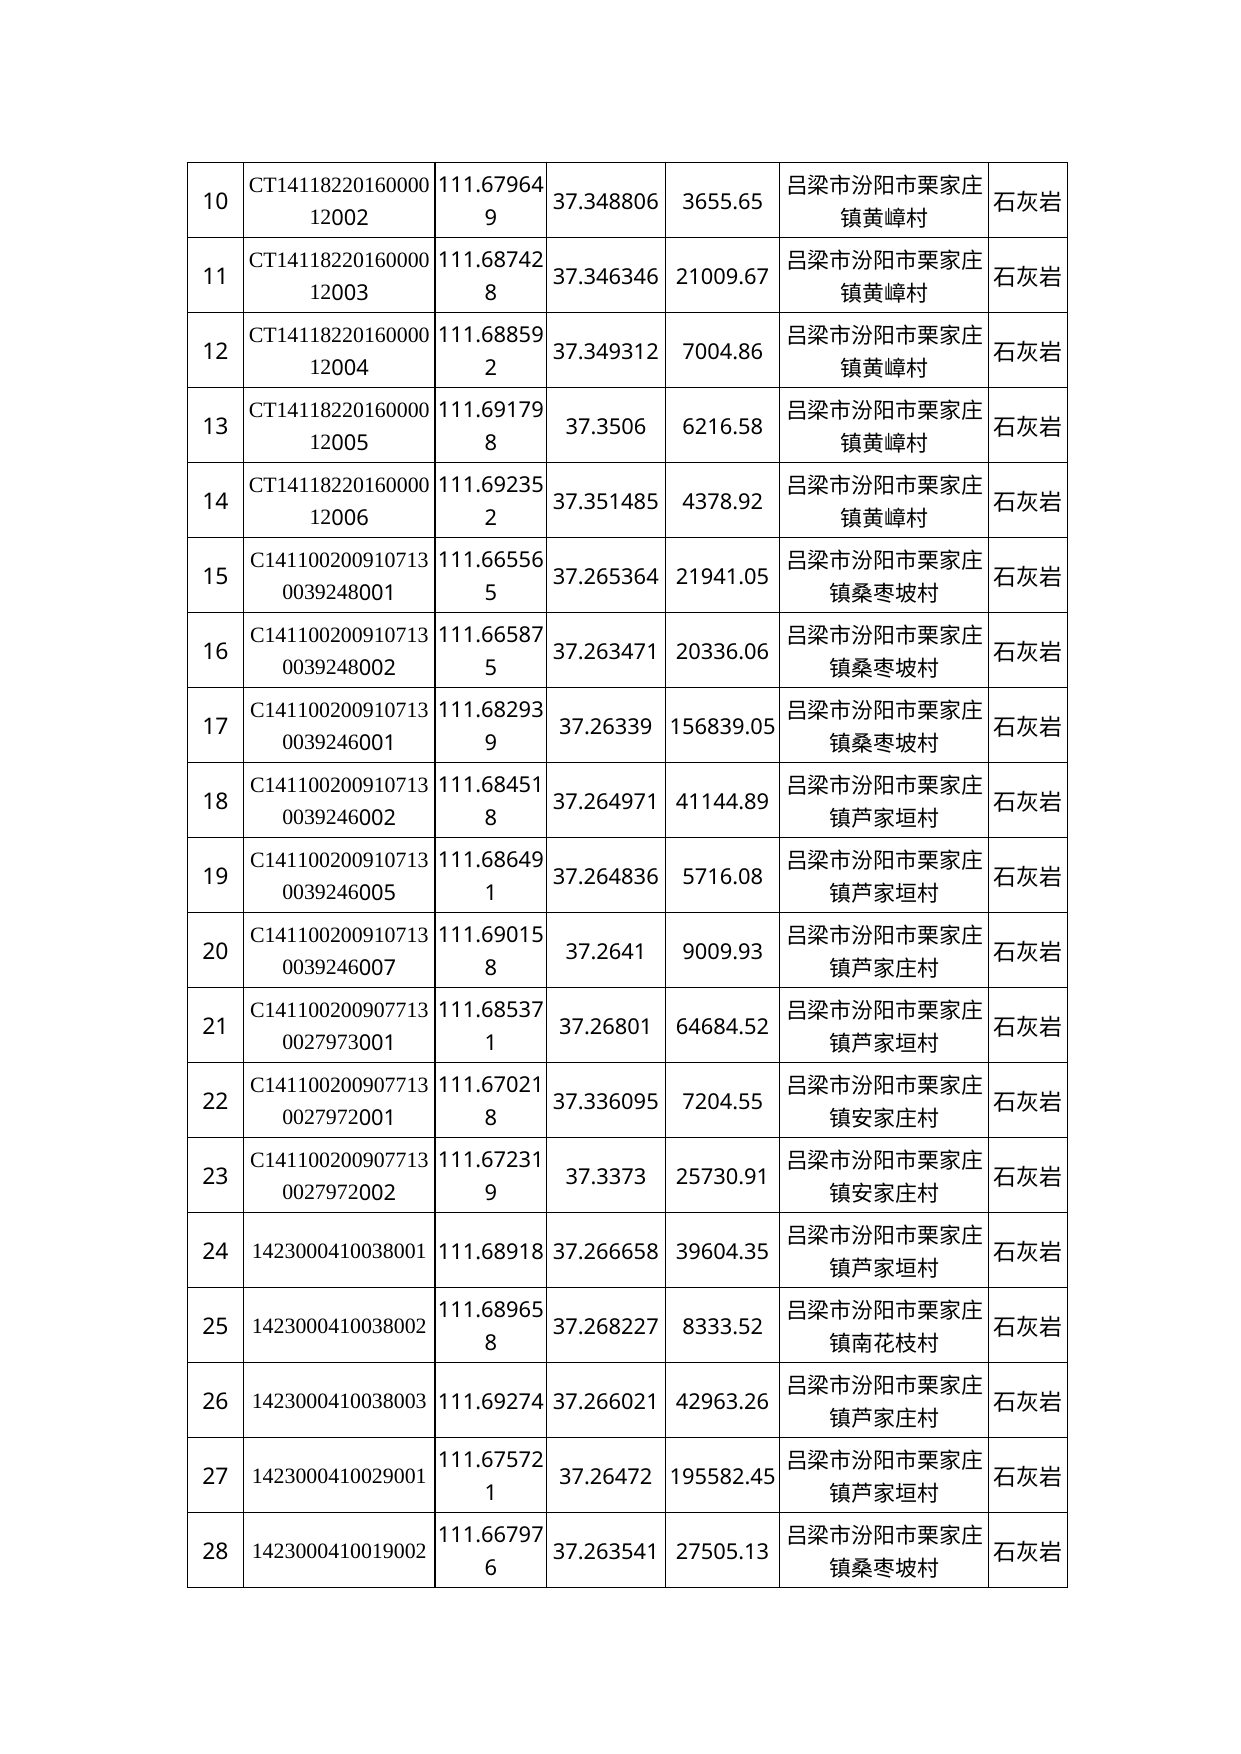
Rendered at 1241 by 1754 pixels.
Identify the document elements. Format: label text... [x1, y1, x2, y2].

table_cell C1411002009107130039246005 [244, 838, 434, 912]
table_cell C1411002009107130039246002 [244, 763, 434, 837]
table_cell 石灰岩 [989, 1288, 1067, 1362]
table_cell 1423000410038001 [244, 1213, 434, 1287]
table_cell 39604.35 [666, 1213, 779, 1287]
table_cell C1411002009077130027972002 [244, 1138, 434, 1212]
table_cell 10 [188, 163, 243, 237]
table_cell 37.264836 [547, 838, 665, 912]
table_cell 111.670218 [436, 1063, 546, 1137]
table_cell 111.675721 [436, 1438, 546, 1512]
table_cell 吕梁市汾阳市栗家庄镇南花枝村 [780, 1288, 988, 1362]
table_cell 21 [188, 988, 243, 1062]
table_cell 37.346346 [547, 238, 665, 312]
table_cell 石灰岩 [989, 1138, 1067, 1212]
table_cell 16 [188, 613, 243, 687]
table_cell 石灰岩 [989, 1438, 1067, 1512]
table_cell 吕梁市汾阳市栗家庄镇芦家垣村 [780, 988, 988, 1062]
table_cell 23 [188, 1138, 243, 1212]
table_cell 111.687428 [436, 238, 546, 312]
table_cell 37.3506 [547, 388, 665, 462]
table_cell 6216.58 [666, 388, 779, 462]
table_cell 7004.86 [666, 313, 779, 387]
table_cell 吕梁市汾阳市栗家庄镇芦家垣村 [780, 763, 988, 837]
table_cell 1423000410029001 [244, 1438, 434, 1512]
table_cell 吕梁市汾阳市栗家庄镇黄嶂村 [780, 388, 988, 462]
table_cell 64684.52 [666, 988, 779, 1062]
table_cell 111.672319 [436, 1138, 546, 1212]
table_cell CT1411822016000012006 [244, 463, 434, 537]
table_cell 吕梁市汾阳市栗家庄镇芦家庄村 [780, 1363, 988, 1437]
table_cell 20336.06 [666, 613, 779, 687]
table_cell 37.268227 [547, 1288, 665, 1362]
table_cell 吕梁市汾阳市栗家庄镇黄嶂村 [780, 313, 988, 387]
table_cell 26 [188, 1363, 243, 1437]
table_cell 4378.92 [666, 463, 779, 537]
table_cell 石灰岩 [989, 313, 1067, 387]
table_cell 111.665565 [436, 538, 546, 612]
table_cell 15 [188, 538, 243, 612]
table_cell 5716.08 [666, 838, 779, 912]
table_cell 111.686491 [436, 838, 546, 912]
table_cell 37.263541 [547, 1513, 665, 1587]
table_cell 111.682939 [436, 688, 546, 762]
table_cell 石灰岩 [989, 463, 1067, 537]
table_cell 37.264971 [547, 763, 665, 837]
table_cell 石灰岩 [989, 613, 1067, 687]
table_cell 8333.52 [666, 1288, 779, 1362]
table_cell 24 [188, 1213, 243, 1287]
table_cell 111.691798 [436, 388, 546, 462]
table_cell 28 [188, 1513, 243, 1587]
table_cell 吕梁市汾阳市栗家庄镇桑枣坡村 [780, 613, 988, 687]
table_cell 吕梁市汾阳市栗家庄镇芦家垣村 [780, 838, 988, 912]
table_cell 25730.91 [666, 1138, 779, 1212]
table_cell 吕梁市汾阳市栗家庄镇黄嶂村 [780, 163, 988, 237]
table_cell C1411002009107130039248001 [244, 538, 434, 612]
table_cell 1423000410038002 [244, 1288, 434, 1362]
table_cell 111.692352 [436, 463, 546, 537]
table_cell 12 [188, 313, 243, 387]
table_cell 7204.55 [666, 1063, 779, 1137]
table_cell 石灰岩 [989, 913, 1067, 987]
table_cell 111.685371 [436, 988, 546, 1062]
table_cell 石灰岩 [989, 688, 1067, 762]
table_cell 19 [188, 838, 243, 912]
table_cell 吕梁市汾阳市栗家庄镇芦家垣村 [780, 1213, 988, 1287]
table_cell 石灰岩 [989, 1363, 1067, 1437]
table_cell 111.667976 [436, 1513, 546, 1587]
table_cell 吕梁市汾阳市栗家庄镇桑枣坡村 [780, 688, 988, 762]
table_cell 14 [188, 463, 243, 537]
table_cell 111.68918 [436, 1213, 546, 1287]
table_cell C1411002009077130027972001 [244, 1063, 434, 1137]
table_cell 3655.65 [666, 163, 779, 237]
table_cell 37.26339 [547, 688, 665, 762]
table_cell 22 [188, 1063, 243, 1137]
table_cell 37.26472 [547, 1438, 665, 1512]
table_cell 石灰岩 [989, 1063, 1067, 1137]
table_cell CT1411822016000012002 [244, 163, 434, 237]
table_cell 吕梁市汾阳市栗家庄镇安家庄村 [780, 1063, 988, 1137]
table_cell CT1411822016000012004 [244, 313, 434, 387]
table_cell 37.336095 [547, 1063, 665, 1137]
table_cell 111.688592 [436, 313, 546, 387]
table_cell 11 [188, 238, 243, 312]
table_cell C1411002009107130039246001 [244, 688, 434, 762]
table_cell 25 [188, 1288, 243, 1362]
table_cell C1411002009107130039246007 [244, 913, 434, 987]
table_cell 吕梁市汾阳市栗家庄镇芦家庄村 [780, 913, 988, 987]
table_cell 石灰岩 [989, 1513, 1067, 1587]
table_cell 37.348806 [547, 163, 665, 237]
table_cell 27505.13 [666, 1513, 779, 1587]
table_cell 石灰岩 [989, 388, 1067, 462]
table_cell 37.266658 [547, 1213, 665, 1287]
table_cell 111.679649 [436, 163, 546, 237]
table_cell 156839.05 [666, 688, 779, 762]
table_cell 41144.89 [666, 763, 779, 837]
table_cell 吕梁市汾阳市栗家庄镇桑枣坡村 [780, 1513, 988, 1587]
table_cell 石灰岩 [989, 163, 1067, 237]
table_cell 37.351485 [547, 463, 665, 537]
table_cell 吕梁市汾阳市栗家庄镇芦家垣村 [780, 1438, 988, 1512]
table_cell 37.349312 [547, 313, 665, 387]
table_cell 37.26801 [547, 988, 665, 1062]
table_cell 18 [188, 763, 243, 837]
table_cell 37.3373 [547, 1138, 665, 1212]
table_cell CT1411822016000012005 [244, 388, 434, 462]
table_cell 吕梁市汾阳市栗家庄镇桑枣坡村 [780, 538, 988, 612]
table_cell 石灰岩 [989, 988, 1067, 1062]
table_cell 42963.26 [666, 1363, 779, 1437]
table_cell 111.69274 [436, 1363, 546, 1437]
table_cell 9009.93 [666, 913, 779, 987]
table_cell 21009.67 [666, 238, 779, 312]
table_cell 37.266021 [547, 1363, 665, 1437]
table_cell 1423000410019002 [244, 1513, 434, 1587]
table_cell 111.665875 [436, 613, 546, 687]
table_cell 吕梁市汾阳市栗家庄镇黄嶂村 [780, 463, 988, 537]
table_cell 111.690158 [436, 913, 546, 987]
table_cell 吕梁市汾阳市栗家庄镇安家庄村 [780, 1138, 988, 1212]
table_cell 1423000410038003 [244, 1363, 434, 1437]
table_cell 37.265364 [547, 538, 665, 612]
table_cell 石灰岩 [989, 838, 1067, 912]
table_cell 21941.05 [666, 538, 779, 612]
table_cell C1411002009077130027973001 [244, 988, 434, 1062]
table_cell 石灰岩 [989, 538, 1067, 612]
table_cell 111.684518 [436, 763, 546, 837]
table_cell C1411002009107130039248002 [244, 613, 434, 687]
table_cell 27 [188, 1438, 243, 1512]
table_cell 石灰岩 [989, 238, 1067, 312]
table_cell 37.2641 [547, 913, 665, 987]
table_cell 20 [188, 913, 243, 987]
table_cell 195582.45 [666, 1438, 779, 1512]
table_cell 13 [188, 388, 243, 462]
table_cell 17 [188, 688, 243, 762]
table_cell CT1411822016000012003 [244, 238, 434, 312]
table_cell 石灰岩 [989, 1213, 1067, 1287]
table_cell 111.689658 [436, 1288, 546, 1362]
table_cell 石灰岩 [989, 763, 1067, 837]
table_cell 吕梁市汾阳市栗家庄镇黄嶂村 [780, 238, 988, 312]
table_cell 37.263471 [547, 613, 665, 687]
